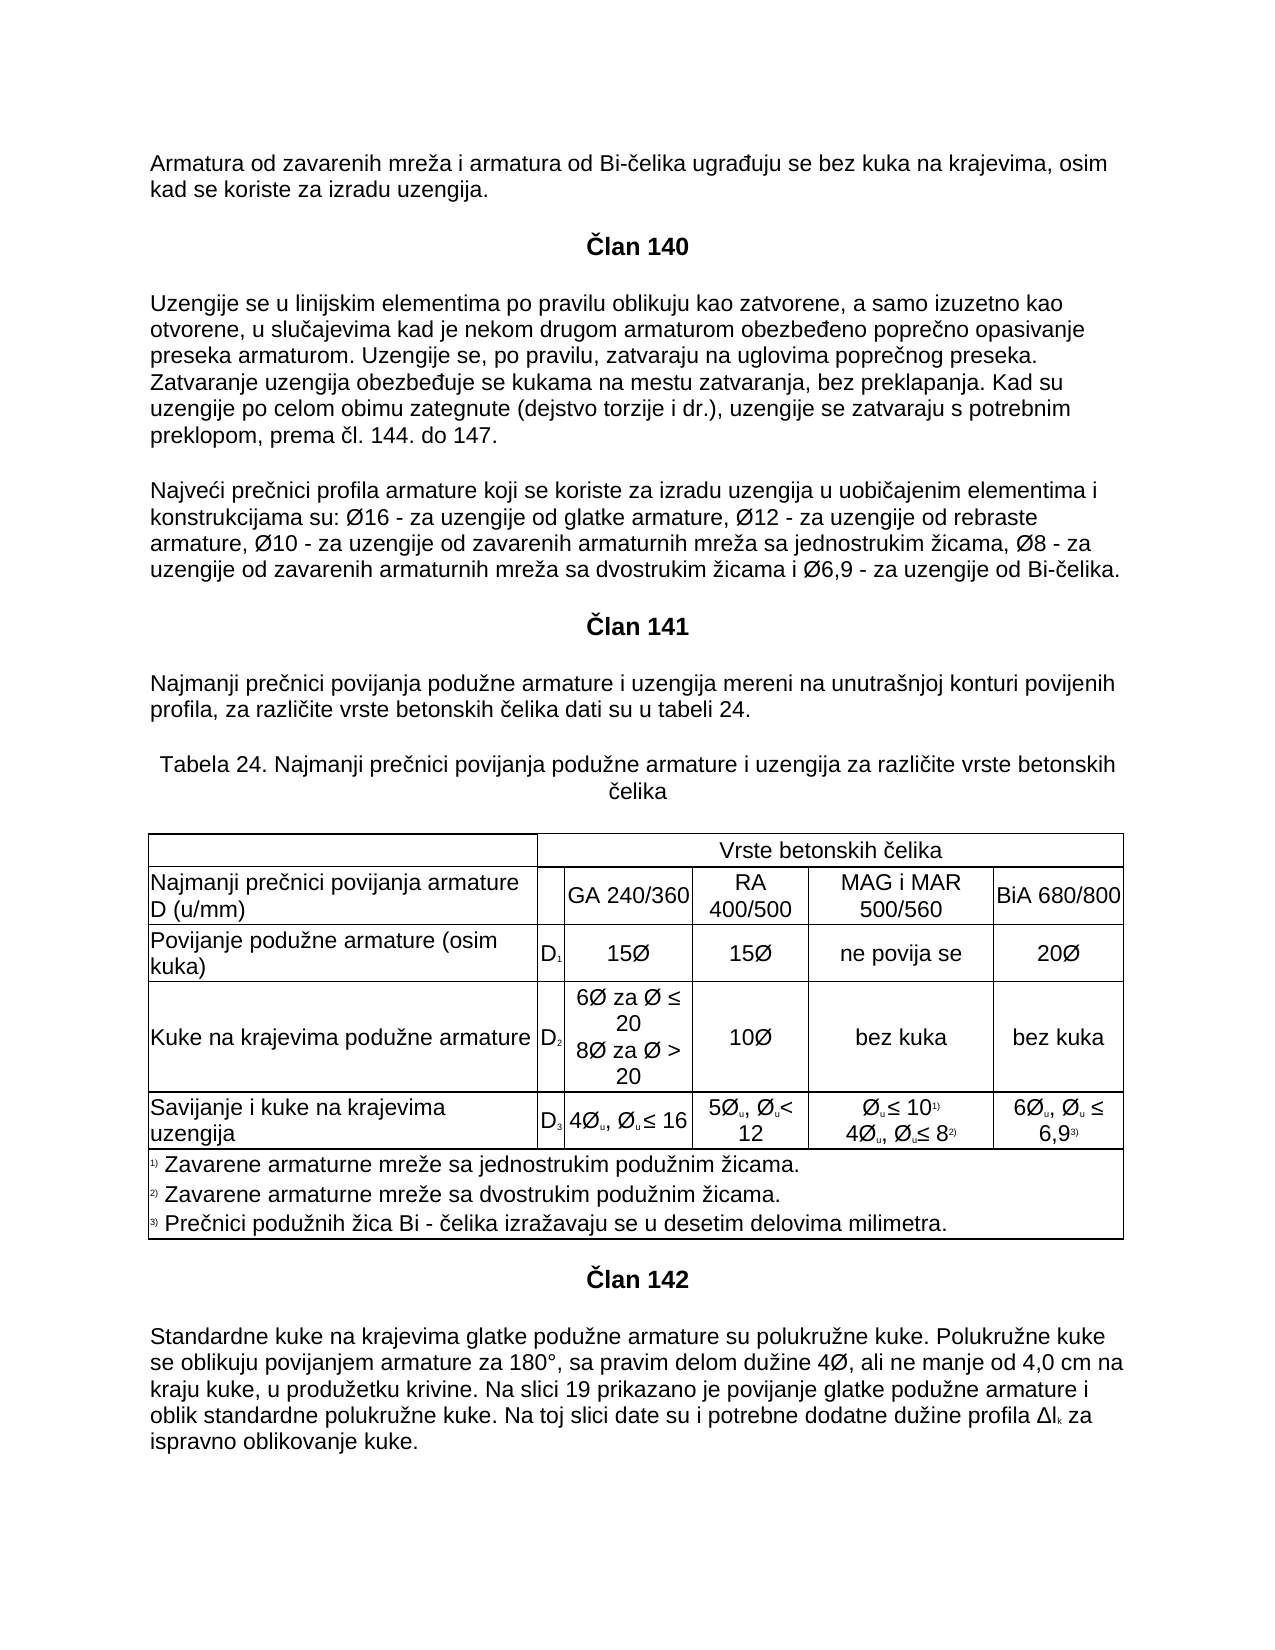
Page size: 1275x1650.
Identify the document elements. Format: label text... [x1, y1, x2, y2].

text Uzengije se u linijskim elementima po pravilu oblikuju kao zatvorene, a samo izuzetno kao otvorene, u slučajevima kad je nekom drugom armaturom obezbeđeno poprečno opasivanje preseka armaturom. Uzengije se, po pravilu, zatvaraju na uglovima poprečnog preseka. Zatvaranje uzengija obezbeđuje se kukama na mestu zatvaranja, bez preklapanja. Kad su uzengije po celom obimu zategnute (dejstvo torzije i dr.), uzengije se zatvaraju s potrebnim preklopom, prema čl. 144. do 147. [150, 290, 1125, 448]
text Najmanji prečnici povijanja podužne armature i uzengija mereni na unutrašnjoj konturi povijenih profila, za različite vrste betonskih čelika dati su u tabeli 24. [150, 669, 1125, 722]
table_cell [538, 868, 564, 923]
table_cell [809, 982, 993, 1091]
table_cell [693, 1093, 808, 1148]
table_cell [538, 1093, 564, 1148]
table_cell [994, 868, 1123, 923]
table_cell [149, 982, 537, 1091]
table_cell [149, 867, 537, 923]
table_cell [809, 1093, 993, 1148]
text Armatura od zavarenih mreža i armatura od Bi-čelika ugrađuju se bez kuka na krajevima, osim kad se koriste za izradu uzengija. [150, 150, 1125, 203]
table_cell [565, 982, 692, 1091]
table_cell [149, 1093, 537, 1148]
text Tabela 24. Najmanji prečnici povijanja podužne armature i uzengija za različite vrste betonskih čelika [150, 751, 1125, 804]
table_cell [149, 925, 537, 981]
text Član 142 [150, 1265, 1125, 1294]
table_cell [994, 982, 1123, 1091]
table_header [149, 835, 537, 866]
text Član 141 [150, 612, 1125, 640]
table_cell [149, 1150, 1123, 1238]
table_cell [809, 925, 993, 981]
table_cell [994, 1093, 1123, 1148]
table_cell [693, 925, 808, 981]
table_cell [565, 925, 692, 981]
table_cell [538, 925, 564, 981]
text Najveći prečnici profila armature koji se koriste za izradu uzengija u uobičajenim elementima i konstrukcijama su: Ø16 - za uzengije od glatke armature, Ø12 - za uzengije od rebraste armature, Ø10 - za uzengije od zavarenih armaturnih mreža sa jednostrukim žicama, Ø8 - za uzengije od zavarenih armaturnih mreža sa dvostrukim žicama i Ø6,9 - za uzengije od Bi-čelika. [150, 477, 1125, 582]
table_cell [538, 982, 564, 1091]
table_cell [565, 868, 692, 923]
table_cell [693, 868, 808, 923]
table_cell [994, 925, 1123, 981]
text Standardne kuke na krajevima glatke podužne armature su polukružne kuke. Polukružne kuke se oblikuju povijanjem armature za 180°, sa pravim delom dužine 4Ø, ali ne manje od 4,0 cm na kraju kuke, u produžetku krivine. Na slici 19 prikazano je povijanje glatke podužne armature i oblik standardne polukružne kuke. Na toj slici date su i potrebne dodatne dužine profila Δlk za ispravno oblikovanje kuke. [150, 1323, 1125, 1454]
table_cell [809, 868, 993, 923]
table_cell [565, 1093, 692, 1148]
text Član 140 [150, 232, 1125, 261]
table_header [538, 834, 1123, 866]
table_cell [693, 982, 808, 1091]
